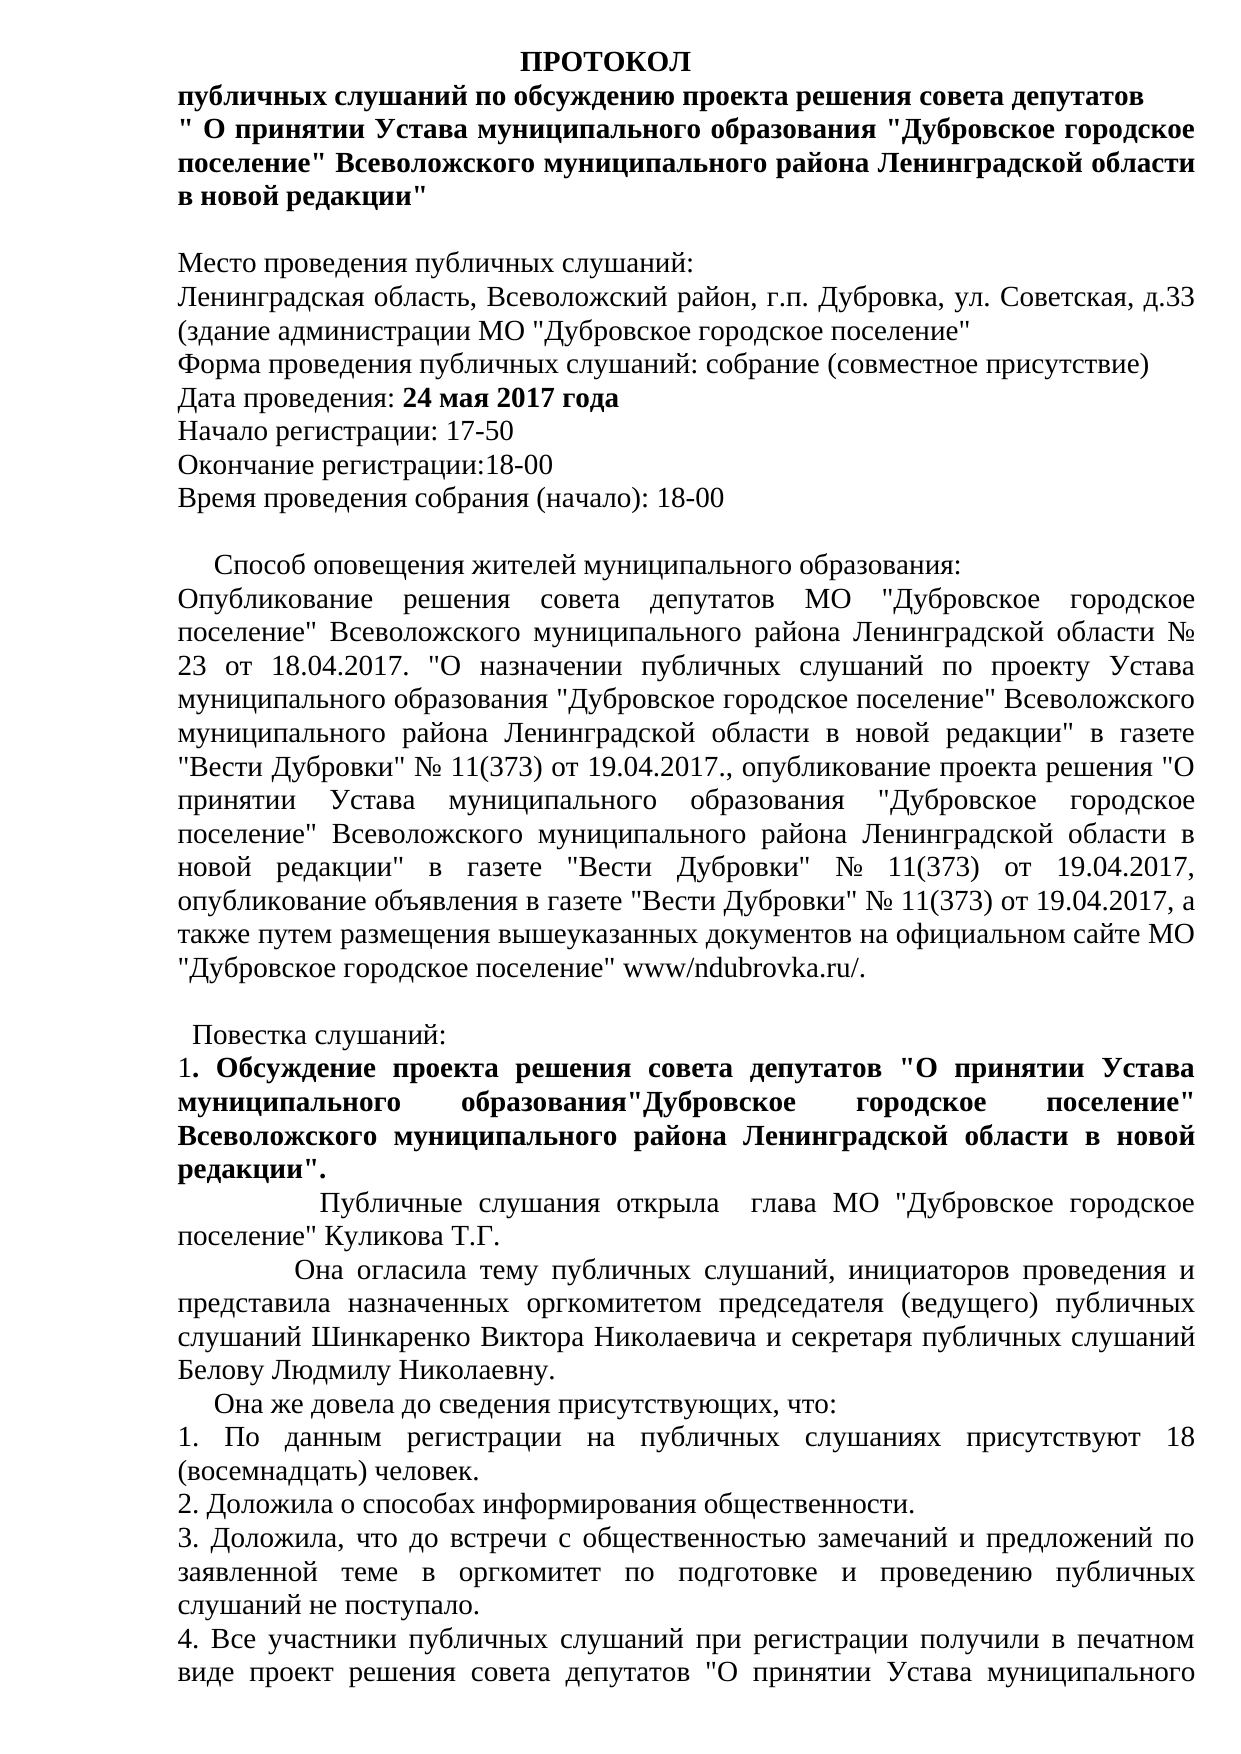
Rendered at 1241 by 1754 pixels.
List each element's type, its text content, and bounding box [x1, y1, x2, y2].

text Она же довела до сведения присутствующих, что: [177, 1386, 1196, 1419]
text 2. Доложила о способах информирования общественности. [177, 1487, 1196, 1520]
text Форма проведения публичных слушаний: собрание (совместное присутствие) [177, 346, 1196, 380]
text Начало регистрации: 17-50 [177, 413, 1196, 447]
text 1. По данным регистрации на публичных слушаниях присутствуют 18 (восемнадцать) человек. [177, 1419, 1196, 1487]
text Место проведения публичных слушаний: [177, 246, 1196, 279]
text Публичные слушания открыла глава МО "Дубровское городское поселение" Куликова Т.Г. [177, 1185, 1196, 1252]
text публичных слушаний по обсуждению проекта решения совета депутатов [177, 78, 1196, 111]
text " О принятии Устава муниципального образования "Дубровское городское поселение" Всеволожского муниципального района Ленинградской области в новой редакции" [177, 111, 1196, 212]
text Она огласила тему публичных слушаний, инициаторов проведения и представила назначенных оргкомитетом председателя (ведущего) публичных слушаний Шинкаренко Виктора Николаевича и секретаря публичных слушаний Белову Людмилу Николаевну. [177, 1252, 1196, 1386]
text Время проведения собрания (начало): 18-00 [177, 480, 1196, 514]
text Опубликование решения совета депутатов МО "Дубровское городское поселение" Всеволожского муниципального района Ленинградской области № 23 от 18.04.2017. "О назначении публичных слушаний по проекту Устава муниципального образования "Дубровское городское поселение" Всеволожского муниципального района Ленинградской области в новой редакции" в газете "Вести Дубровки" № 11(373) от 19.04.2017., опубликование проекта решения "О принятии Устава муниципального образования "Дубровское городское поселение" Всеволожского муниципального района Ленинградской области в новой редакции" в газете "Вести Дубровки" № 11(373) от 19.04.2017, опубликование объявления в газете "Вести Дубровки" № 11(373) от 19.04.2017, а также путем размещения вышеуказанных документов на официальном сайте МО "Дубровское городское поселение" www/ndubrovka.ru/. [177, 581, 1196, 983]
text Ленинградская область, Всеволожский район, г.п. Дубровка, ул. Советская, д.33 (здание администрации МО "Дубровское городское поселение" [177, 279, 1196, 346]
text Способ оповещения жителей муниципального образования: [177, 547, 1196, 581]
text Повестка слушаний: [177, 1017, 1196, 1051]
text Окончание регистрации:18-00 [177, 447, 1196, 480]
text ПРОТОКОЛ [177, 44, 1196, 78]
text 3. Доложила, что до встречи с общественностью замечаний и предложений по заявленной теме в оргкомитет по подготовке и проведению публичных слушаний не поступало. [177, 1520, 1196, 1621]
text Дата проведения: 24 мая 2017 года [177, 380, 1196, 413]
text 1. Обсуждение проекта решения совета депутатов "О принятии Устава муниципального образования"Дубровское городское поселение" Всеволожского муниципального района Ленинградской области в новой редакции". [177, 1051, 1196, 1185]
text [177, 1621, 1196, 1688]
